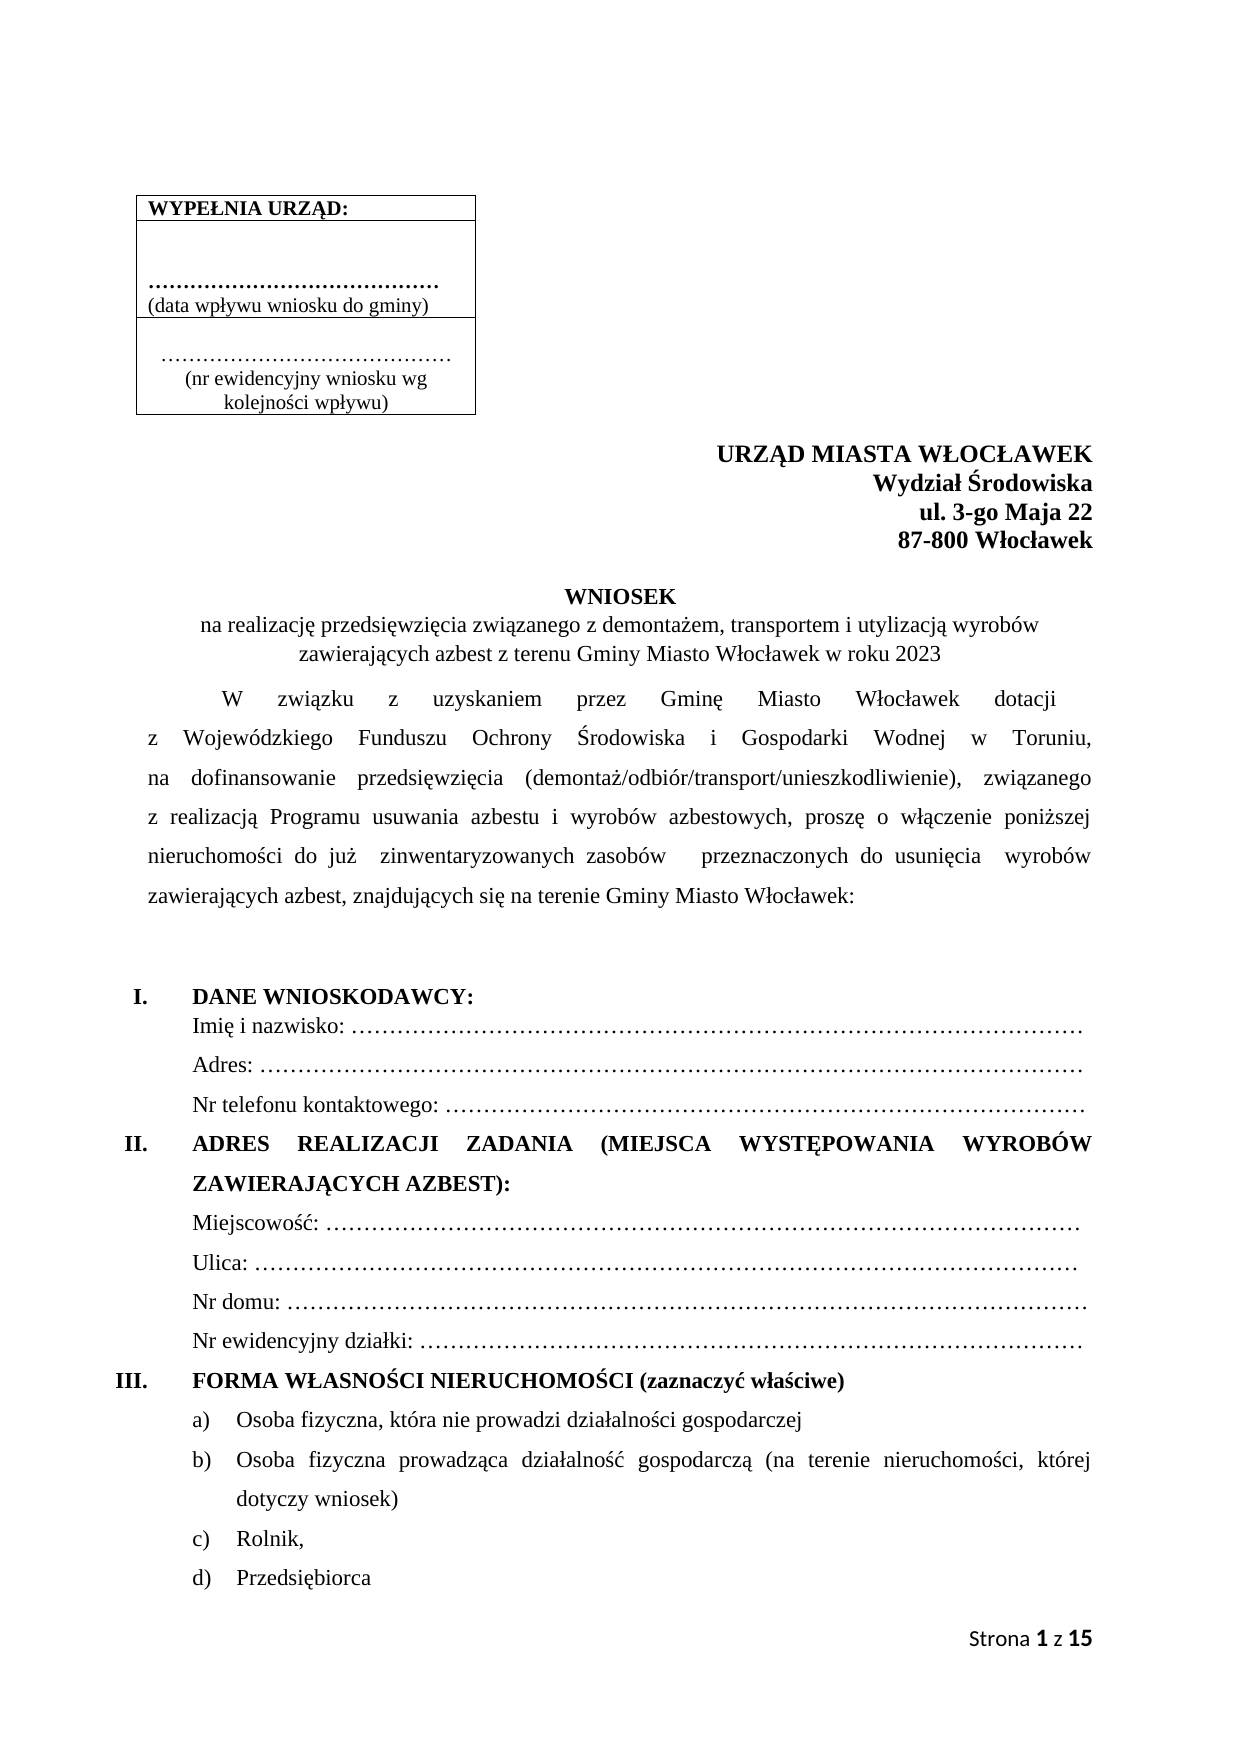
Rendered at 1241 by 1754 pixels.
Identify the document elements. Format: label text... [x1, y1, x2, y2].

text Wydział Środowiska [148, 468, 1093, 497]
text URZĄD MIASTA WŁOCŁAWEK [148, 439, 1093, 468]
list Osoba fizyczna prowadząca działalność gospodarczą (na terenie nieruchomości, której dotyczy wniosek) [192, 1446, 1093, 1512]
table_cell …………………………………… (data wpływu wniosku do gminy) [137, 221, 475, 317]
table_header WYPEŁNIA URZĄD: [137, 196, 475, 219]
text na realizację przedsięwzięcia związanego z demontażem, transportem i utylizacją wyrobów zawierających azbest z terenu Gminy Miasto Włocławek w roku 2023 [148, 611, 1093, 666]
list Osoba fizyczna, która nie prowadzi działalności gospodarczej [192, 1407, 1093, 1433]
list Ulica: ……………………………………………………………………………………………… [192, 1249, 1093, 1275]
text WNIOSEK [148, 583, 1093, 609]
list Nr ewidencyjny działki: …………………………………………………………………………… [192, 1328, 1093, 1354]
text 87-800 Włocławek [148, 526, 1093, 554]
list FORMA WŁASNOŚCI NIERUCHOMOŚCI (zaznaczyć właściwe) [148, 1367, 1093, 1393]
list Nr domu: …………………………………………………………………………………………… [192, 1288, 1093, 1314]
text ul. 3-go Maja 22 [148, 497, 1093, 526]
table_cell …………………………………… (nr ewidencyjny wniosku wg kolejności wpływu) [137, 318, 475, 414]
list Adres: ……………………………………………………………………………………………… [192, 1051, 1093, 1078]
list Rolnik, [192, 1525, 1093, 1551]
list Miejscowość: ……………………………………………………………………………………… [192, 1209, 1093, 1236]
text W związku z uzyskaniem przez Gminę Miasto Włocławek dotacji z Wojewódzkiego Funduszu Ochrony Środowiska i Gospodarki Wodnej w Toruniu, na dofinansowanie przedsięwzięcia (demontaż/odbiór/transport/unieszkodliwienie), związanego z realizacją Programu usuwania azbestu i wyrobów azbestowych, proszę o włączenie poniższej nieruchomości do już zinwentaryzowanych zasobów przeznaczonych do usunięcia wyrobów zawierających azbest, znajdujących się na terenie Gminy Miasto Włocławek: [148, 685, 1093, 908]
list Przedsiębiorca [192, 1564, 1093, 1591]
list Nr telefonu kontaktowego: ………………………………………………………………………… [192, 1091, 1093, 1117]
list Imię i nazwisko: …………………………………………………………………………………… [192, 1012, 1093, 1038]
list DANE WNIOSKODAWCY: [148, 983, 1093, 1010]
list ADRES REALIZACJI ZADANIA (MIEJSCA WYSTĘPOWANIA WYROBÓW ZAWIERAJĄCYCH AZBEST): [148, 1130, 1093, 1196]
